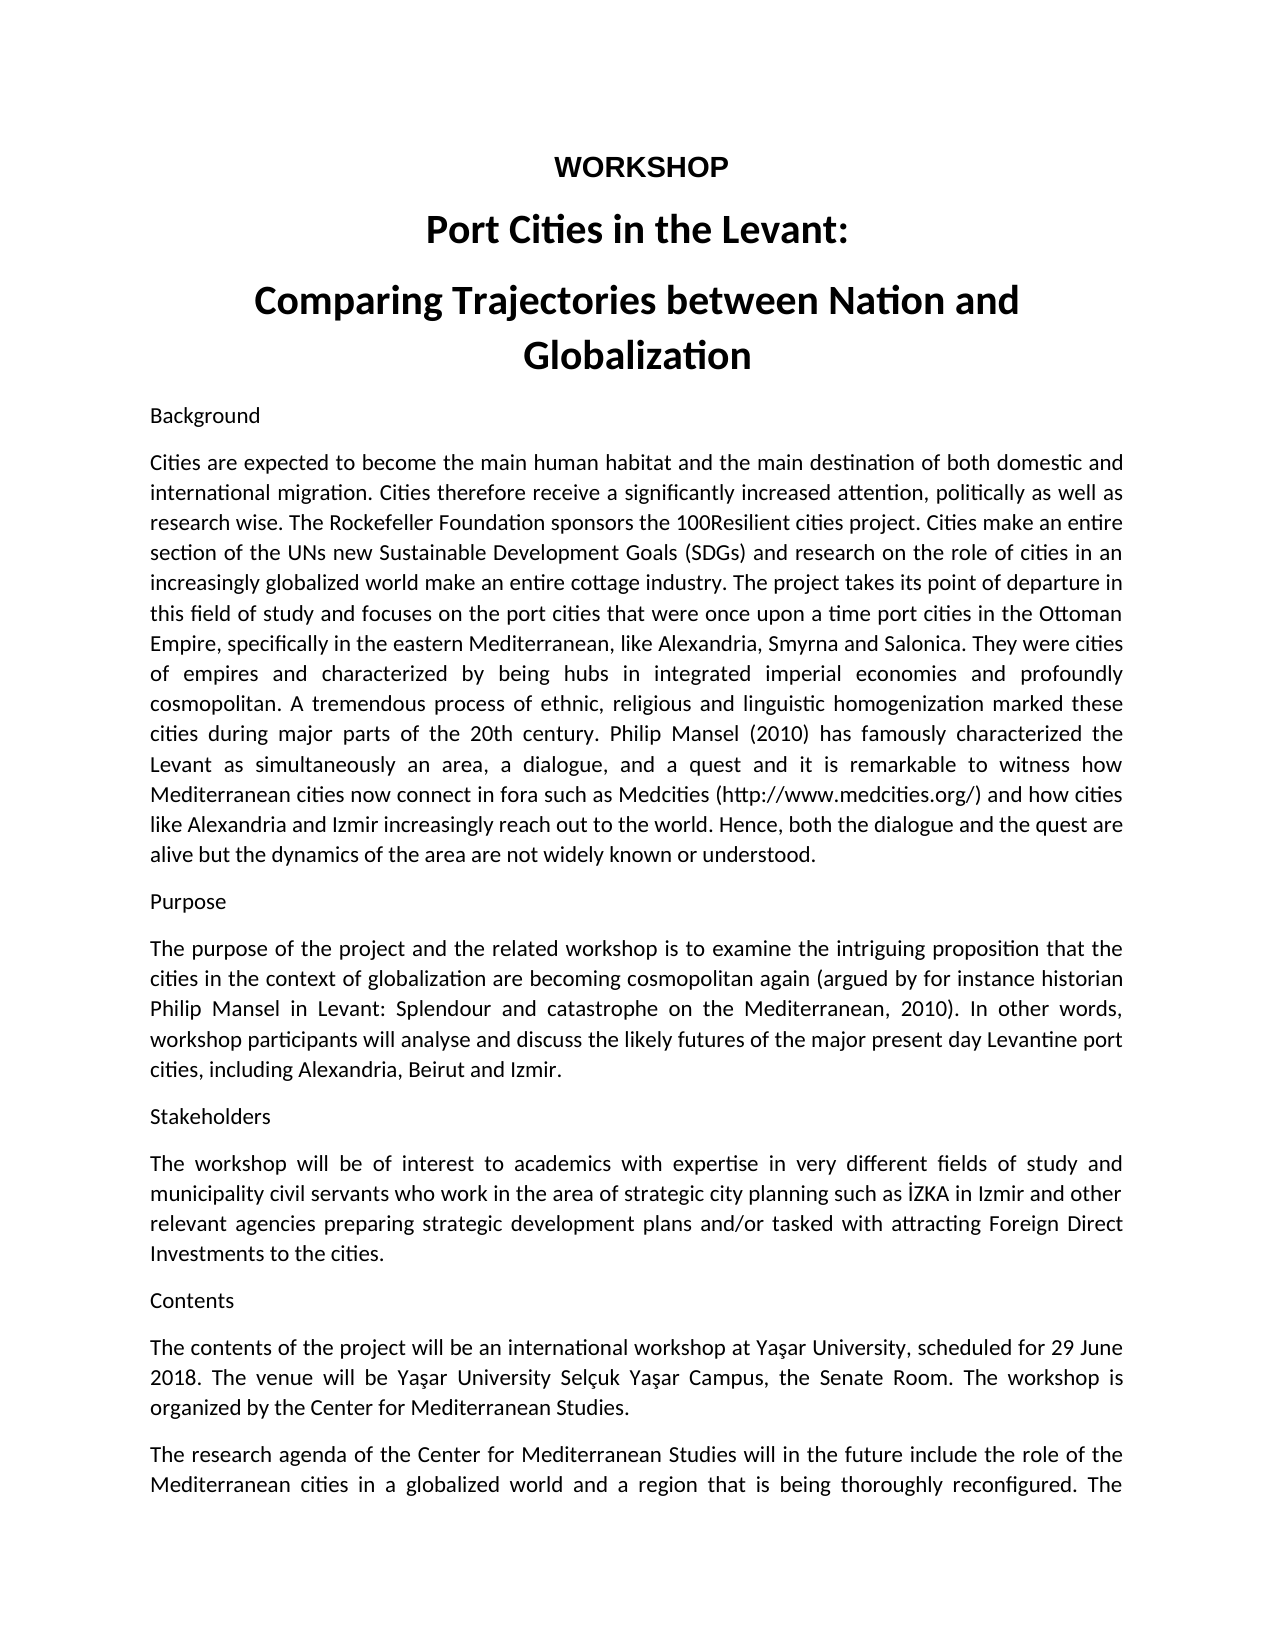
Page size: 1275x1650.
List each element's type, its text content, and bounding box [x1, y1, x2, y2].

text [150, 1440, 1125, 1499]
text The purpose of the project and the related workshop is to examine the intriguing proposition that the cities in the context of globalization are becoming cosmopolitan again (argued by for instance historian Philip Mansel in Levant: Splendour and catastrophe on the Mediterranean, 2010). In other words, workshop participants will analyse and discuss the likely futures of the major present day Levantine port cities, including Alexandria, Beirut and Izmir. [150, 934, 1125, 1083]
text Stakeholders [150, 1102, 1125, 1130]
text Cities are expected to become the main human habitat and the main destination of both domestic and international migration. Cities therefore receive a significantly increased attention, politically as well as research wise. The Rockefeller Foundation sponsors the 100Resilient cities project. Cities make an entire section of the UNs new Sustainable Development Goals (SDGs) and research on the role of cities in an increasingly globalized world make an entire cottage industry. The project takes its point of departure in this field of study and focuses on the port cities that were once upon a time port cities in the Ottoman Empire, specifically in the eastern Mediterranean, like Alexandria, Smyrna and Salonica. They were cities of empires and characterized by being hubs in integrated imperial economies and profoundly cosmopolitan. A tremendous process of ethnic, religious and linguistic homogenization marked these cities during major parts of the 20th century. Philip Mansel (2010) has famously characterized the Levant as simultaneously an area, a dialogue, and a quest and it is remarkable to witness how Mediterranean cities now connect in fora such as Medcities (http://www.medcities.org/) and how cities like Alexandria and Izmir increasingly reach out to the world. Hence, both the dialogue and the quest are alive but the dynamics of the area are not widely known or understood. [150, 448, 1125, 868]
text The contents of the project will be an international workshop at Yaşar University, scheduled for 29 June 2018. The venue will be Yaşar University Selçuk Yaşar Campus, the Senate Room. The workshop is organized by the Center for Mediterranean Studies. [150, 1333, 1125, 1422]
text Purpose [150, 887, 1125, 915]
text Contents [150, 1286, 1125, 1314]
text Background [150, 401, 1125, 429]
text Comparing Trajectories between Nation and Globalization [150, 274, 1125, 380]
text Port Cities in the Levant: [150, 203, 1125, 254]
text The workshop will be of interest to academics with expertise in very different fields of study and municipality civil servants who work in the area of strategic city planning such as İZKA in Izmir and other relevant agencies preparing strategic development plans and/or tasked with attracting Foreign Direct Investments to the cities. [150, 1149, 1125, 1267]
text WORKSHOP [150, 150, 1125, 183]
